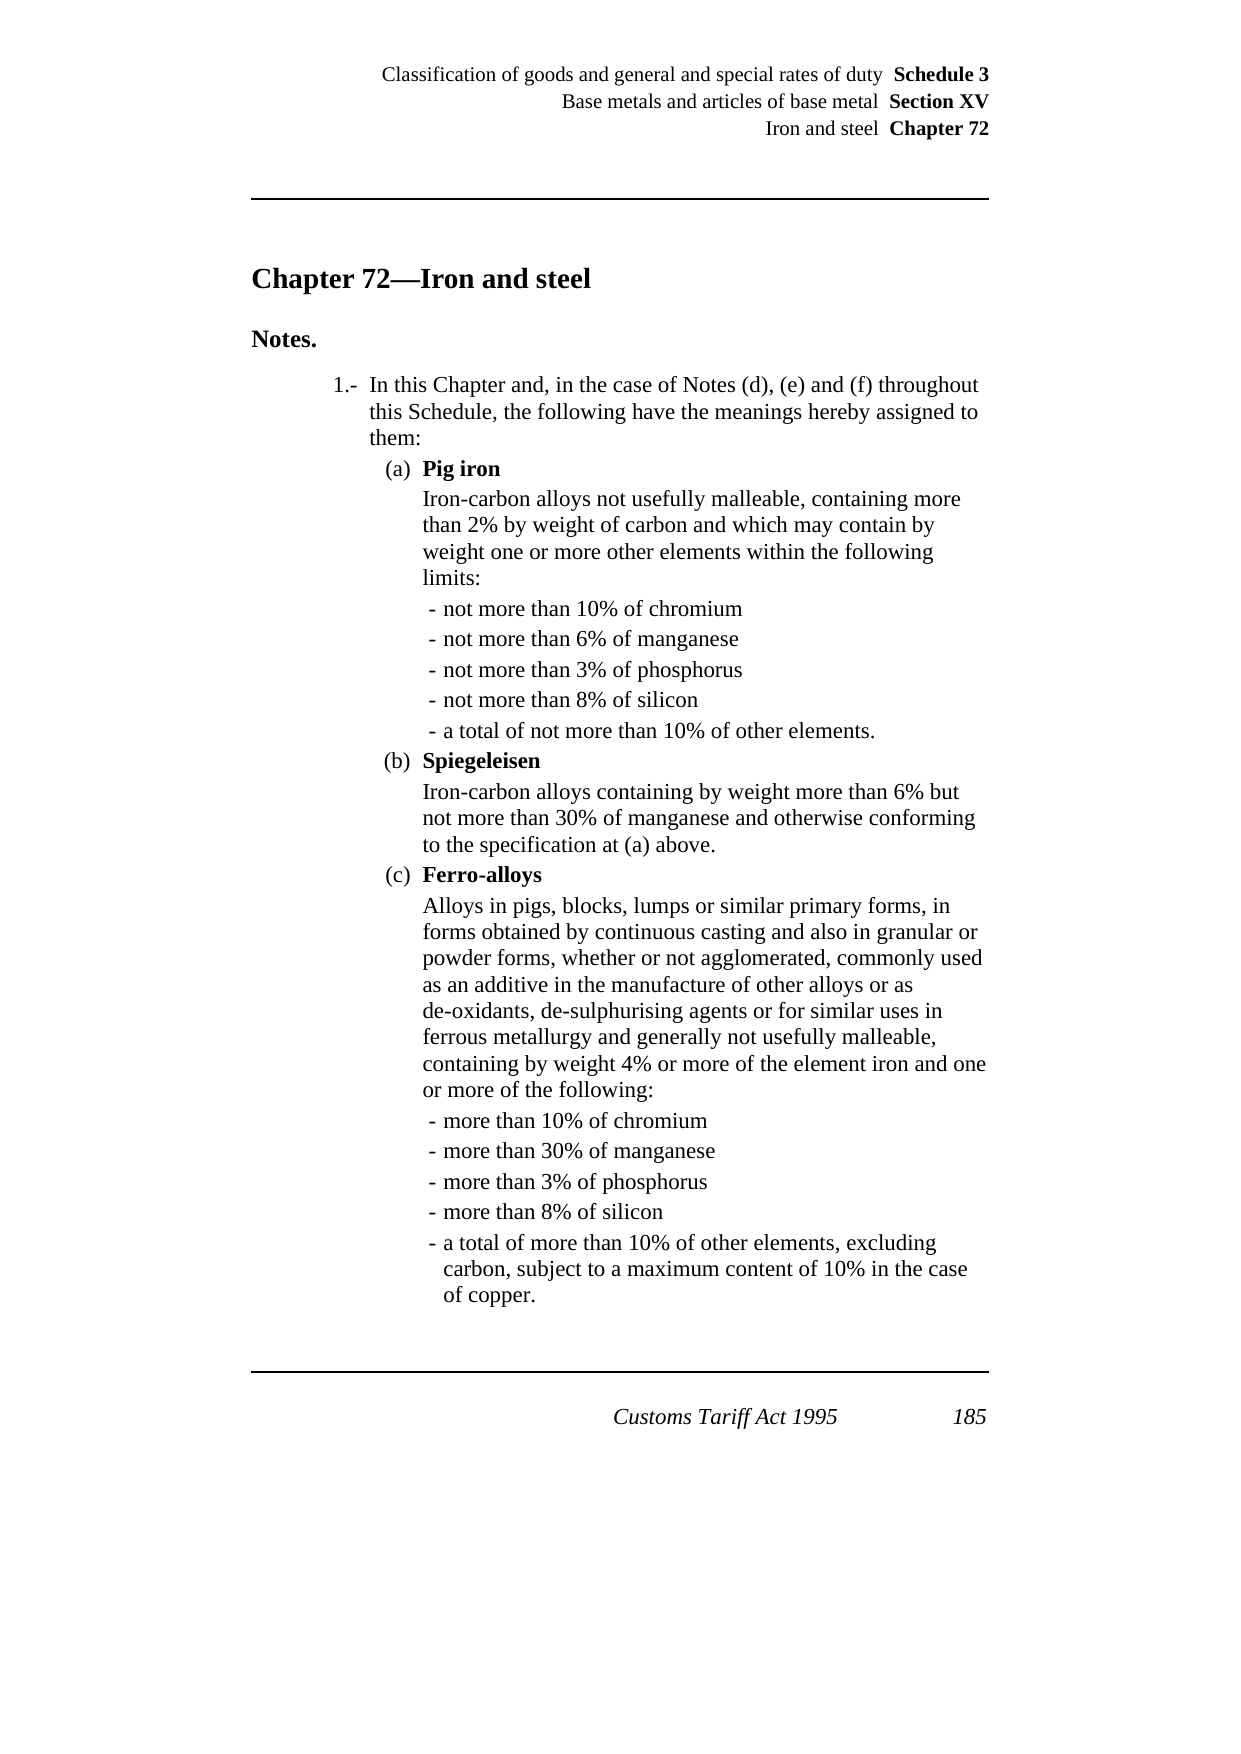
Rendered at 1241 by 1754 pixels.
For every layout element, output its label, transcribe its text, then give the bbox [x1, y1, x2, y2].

text - more than 30% of manganese [413, 1137, 989, 1163]
text - more than 10% of chromium [413, 1107, 989, 1133]
text - more than 8% of silicon [413, 1198, 989, 1224]
text Notes. [251, 324, 989, 353]
text 1.- In this Chapter and, in the case of Notes (d), (e) and (f) throughout this Schedule, the following have the meanings hereby assigned to them: [251, 371, 989, 451]
text (c) Ferro-alloys [251, 861, 989, 887]
text - a total of more than 10% of other elements, excluding carbon, subject to a maximum content of 10% in the case of copper. [413, 1229, 989, 1308]
text - not more than 6% of manganese [413, 625, 989, 652]
text - a total of not more than 10% of other elements. [413, 717, 989, 743]
text (a) Pig iron [251, 455, 989, 481]
text Chapter 72—Iron and steel [251, 261, 989, 295]
text - not more than 3% of phosphorus [413, 656, 989, 682]
text Alloys in pigs, blocks, lumps or similar primary forms, in forms obtained by continuous casting and also in granular or powder forms, whether or not agglomerated, commonly used as an additive in the manufacture of other alloys or as de-oxidants, de-sulphurising agents or for similar uses in ferrous metallurgy and generally not usefully malleable, containing by weight 4% or more of the element iron and one or more of the following: [251, 892, 989, 1102]
text - not more than 8% of silicon [413, 686, 989, 713]
text - not more than 10% of chromium [413, 595, 989, 621]
text Iron-carbon alloys not usefully malleable, containing more than 2% by weight of carbon and which may contain by weight one or more other elements within the following limits: [251, 485, 989, 591]
text (b) Spiegeleisen [251, 747, 989, 774]
text - more than 3% of phosphorus [413, 1168, 989, 1194]
text Iron-carbon alloys containing by weight more than 6% but not more than 30% of manganese and otherwise conforming to the specification at (a) above. [251, 778, 989, 857]
